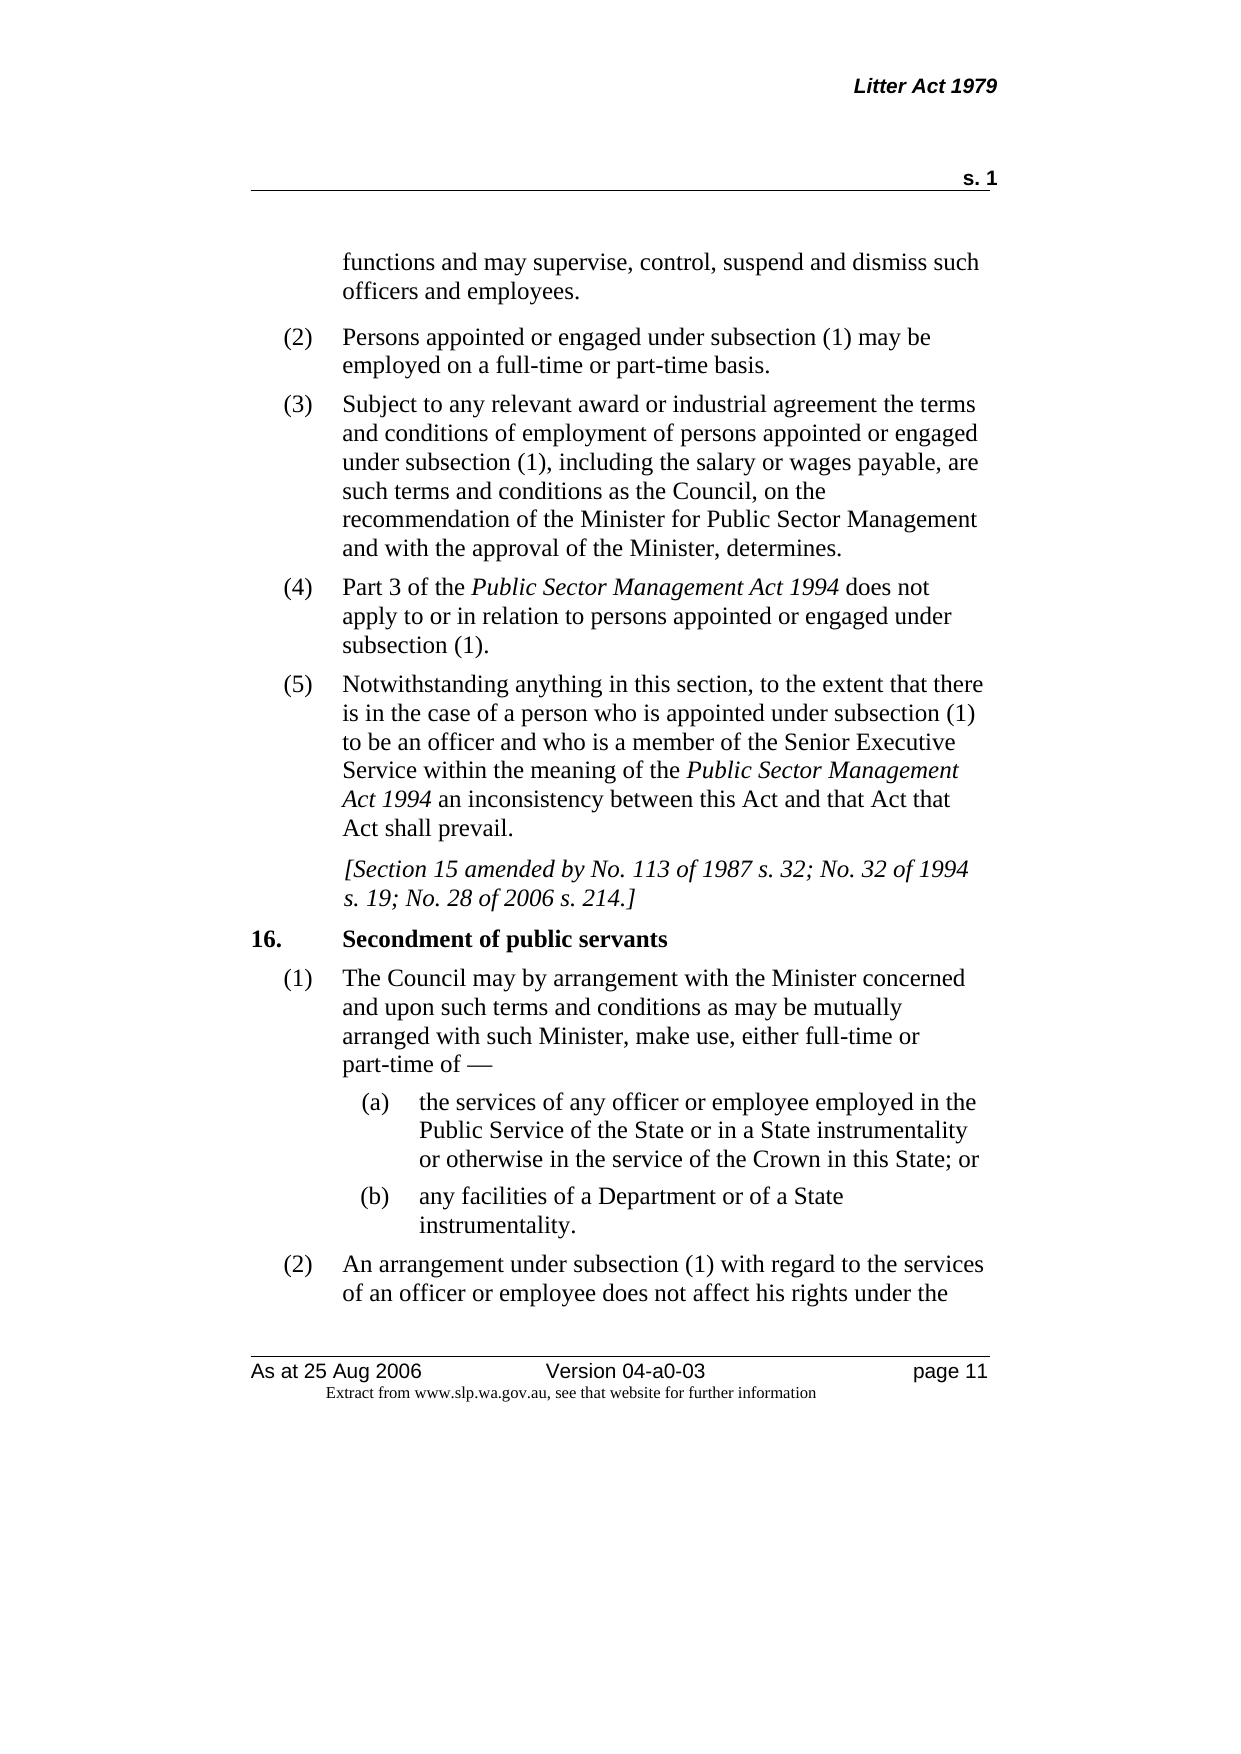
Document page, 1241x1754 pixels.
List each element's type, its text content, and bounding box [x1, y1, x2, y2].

text (3) Subject to any relevant award or industrial agreement the terms and conditions of employment of persons appointed or engaged under subsection (1), including the salary or wages payable, are such terms and conditions as the Council, on the recommendation of the Minister for Public Sector Management and with the approval of the Minister, determines. [251, 389, 990, 562]
subtitle 16. Secondment of public servants [251, 924, 990, 953]
text (b) any facilities of a Department or of a State instrumentality. [251, 1181, 990, 1239]
text (a) the services of any officer or employee employed in the Public Service of the State or in a State instrumentality or otherwise in the service of the Crown in this State; or [251, 1087, 990, 1173]
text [251, 247, 990, 305]
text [251, 1249, 990, 1307]
text (2) Persons appointed or engaged under subsection (1) may be employed on a full-time or part-time basis. [251, 322, 990, 379]
text [Section 15 amended by No. 113 of 1987 s. 32; No. 32 of 1994 s. 19; No. 28 of 2006 s. 214.] [251, 854, 990, 912]
text (5) Notwithstanding anything in this section, to the extent that there is in the case of a person who is appointed under subsection (1) to be an officer and who is a member of the Senior Executive Service within the meaning of the Public Sector Management Act 1994 an inconsistency between this Act and that Act that Act shall prevail. [251, 669, 990, 842]
text (1) The Council may by arrangement with the Minister concerned and upon such terms and conditions as may be mutually arranged with such Minister, make use, either full-time or part-time of — [251, 963, 990, 1078]
text (4) Part 3 of the Public Sector Management Act 1994 does not apply to or in relation to persons appointed or engaged under subsection (1). [251, 572, 990, 659]
